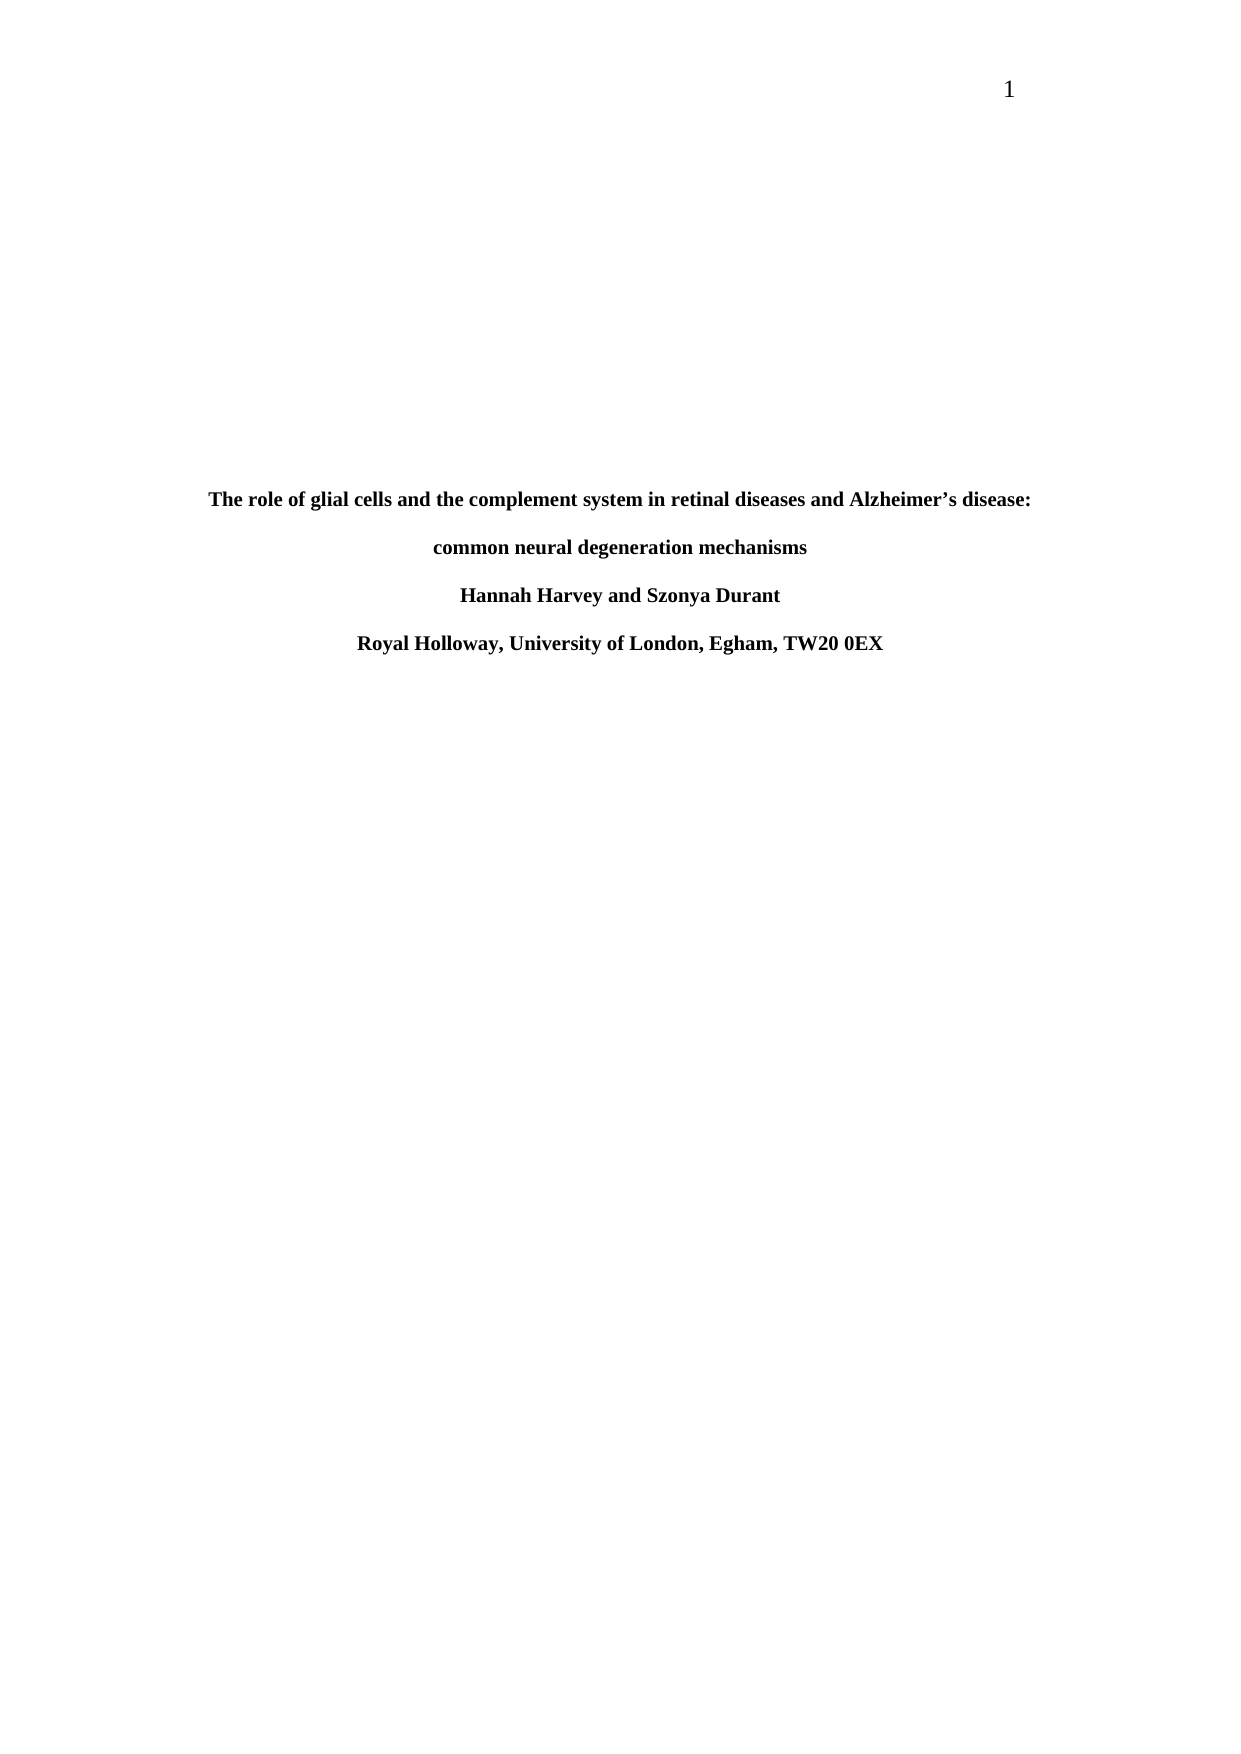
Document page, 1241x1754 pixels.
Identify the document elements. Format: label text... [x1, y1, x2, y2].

text Hannah Harvey and Szonya Durant [187, 583, 1053, 607]
text The role of glial cells and the complement system in retinal diseases and Alzheimer’s disease: common neural degeneration mechanisms [187, 487, 1053, 559]
text Royal Holloway, University of London, Egham, TW20 0EX [187, 631, 1053, 655]
